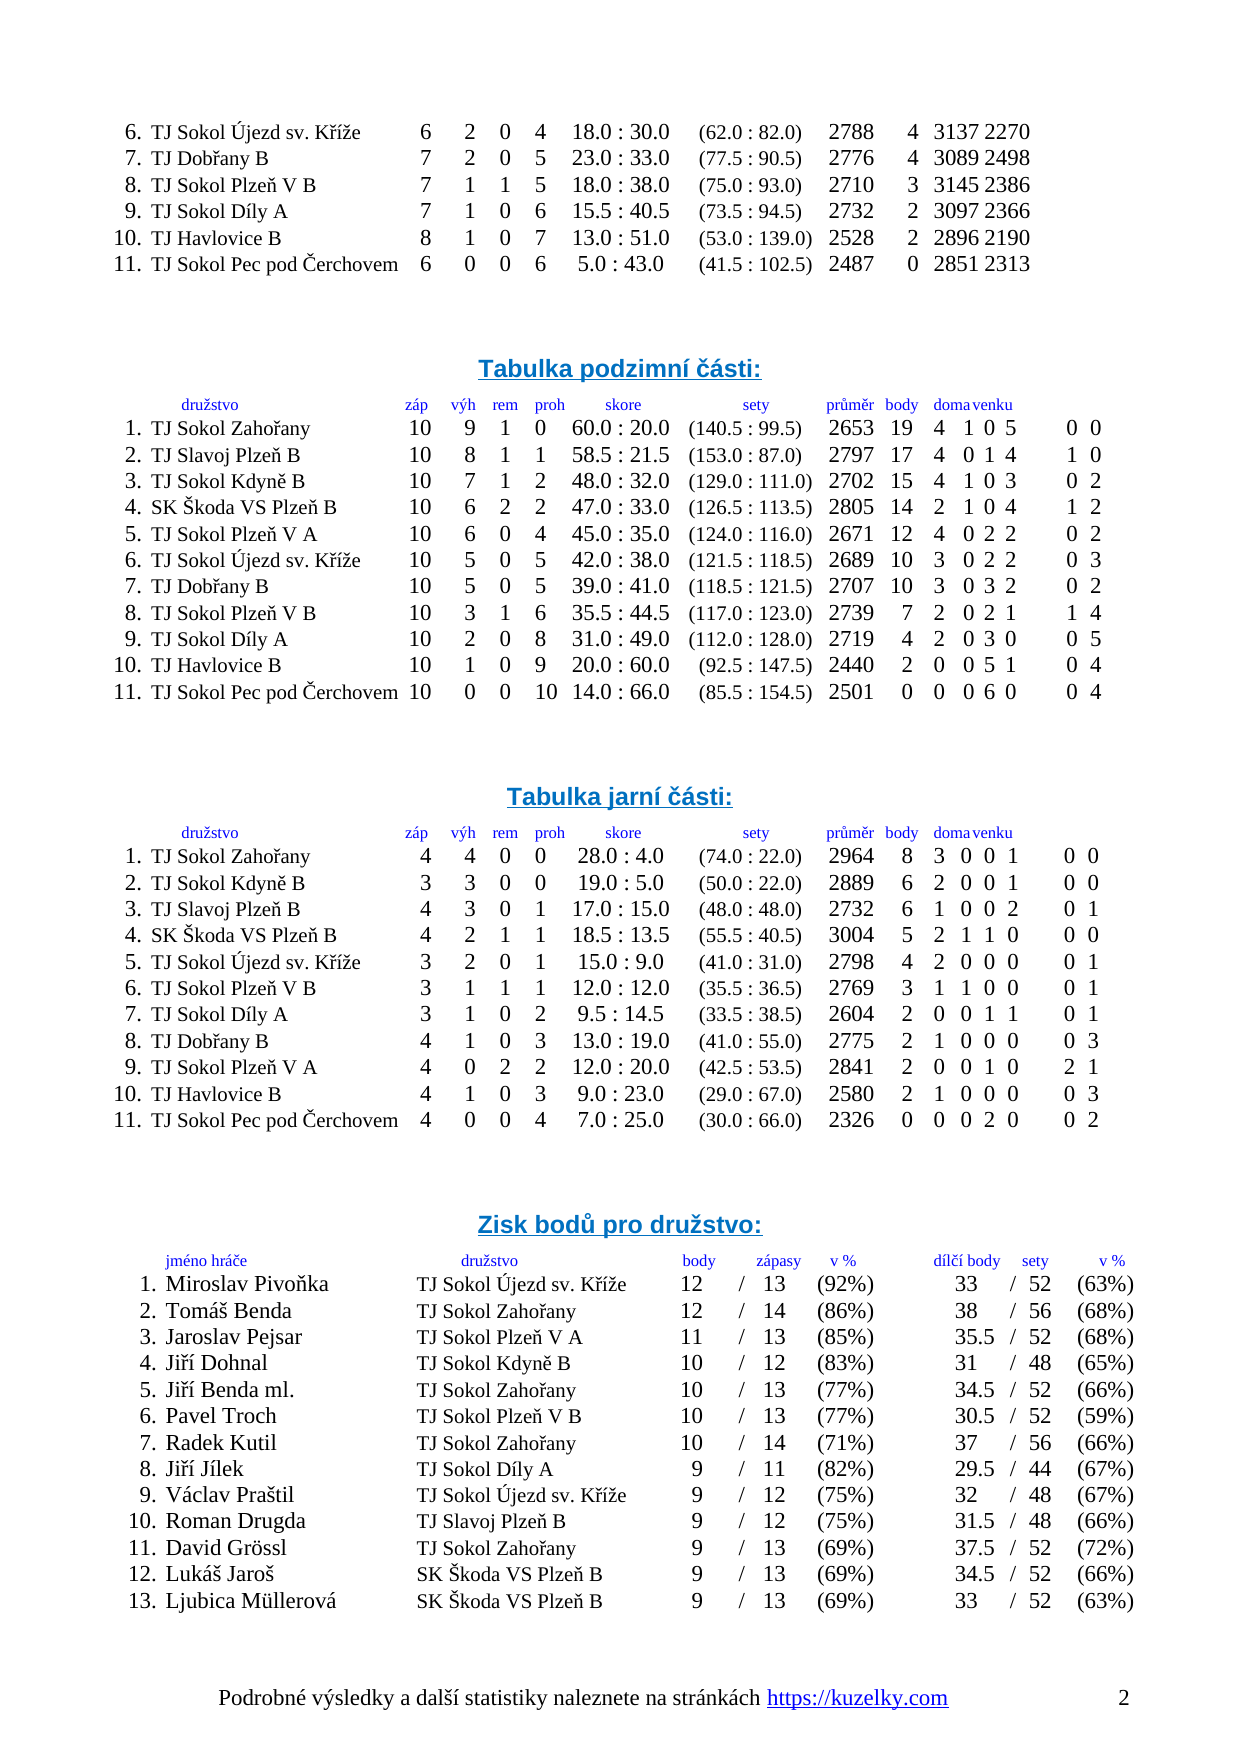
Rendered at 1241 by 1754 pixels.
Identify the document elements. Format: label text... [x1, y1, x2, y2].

text 11. David Grössl TJ Sokol Zahořany 9 / 13 (69%) 37.5 / 52 (72%) [106, 1534, 1134, 1560]
text 2. TJ Sokol Kdyně B 3 3 0 0 19.0 : 5.0 (50.0 : 22.0) 2889 6 2 0 0 1 0 0 [106, 869, 1134, 895]
text 3. Jaroslav Pejsar TJ Sokol Plzeň V A 11 / 13 (85%) 35.5 / 52 (68%) [106, 1323, 1134, 1349]
text 10. TJ Havlovice B 10 1 0 9 20.0 : 60.0 (92.5 : 147.5) 2440 2 0 0 5 1 0 4 [106, 652, 1134, 678]
text 8. TJ Sokol Plzeň V B 7 1 1 5 18.0 : 38.0 (75.0 : 93.0) 2710 3 3145 2386 [106, 171, 1134, 197]
text 6. Pavel Troch TJ Sokol Plzeň V B 10 / 13 (77%) 30.5 / 52 (59%) [106, 1402, 1134, 1428]
text 7. TJ Dobřany B 7 2 0 5 23.0 : 33.0 (77.5 : 90.5) 2776 4 3089 2498 [106, 144, 1134, 171]
text 3. TJ Sokol Kdyně B 10 7 1 2 48.0 : 32.0 (129.0 : 111.0) 2702 15 4 1 0 3 0 2 [106, 467, 1134, 493]
text 5. TJ Sokol Plzeň V A 10 6 0 4 45.0 : 35.0 (124.0 : 116.0) 2671 12 4 0 2 2 0 2 [106, 520, 1134, 546]
text 12. Lukáš Jaroš SK Škoda VS Plzeň B 9 / 13 (69%) 34.5 / 52 (66%) [106, 1560, 1134, 1587]
text 1. TJ Sokol Zahořany 4 4 0 0 28.0 : 4.0 (74.0 : 22.0) 2964 8 3 0 0 1 0 0 [106, 842, 1134, 869]
text družstvo záp výh rem proh skore sety průměr body doma venku [106, 395, 1134, 414]
text Zisk bodů pro družstvo: [94, 1210, 1145, 1239]
text 5. TJ Sokol Újezd sv. Kříže 3 2 0 1 15.0 : 9.0 (41.0 : 31.0) 2798 4 2 0 0 0 0 1 [106, 948, 1134, 974]
text 9. TJ Sokol Díly A 7 1 0 6 15.5 : 40.5 (73.5 : 94.5) 2732 2 3097 2366 [106, 197, 1134, 223]
text 4. SK Škoda VS Plzeň B 10 6 2 2 47.0 : 33.0 (126.5 : 113.5) 2805 14 2 1 0 4 1 2 [106, 493, 1134, 520]
text 7. TJ Dobřany B 10 5 0 5 39.0 : 41.0 (118.5 : 121.5) 2707 10 3 0 3 2 0 2 [106, 572, 1134, 599]
text 8. Jiří Jílek TJ Sokol Díly A 9 / 11 (82%) 29.5 / 44 (67%) [106, 1455, 1134, 1481]
text 4. Jiří Dohnal TJ Sokol Kdyně B 10 / 12 (83%) 31 / 48 (65%) [106, 1349, 1134, 1376]
text 11. TJ Sokol Pec pod Čerchovem 4 0 0 4 7.0 : 25.0 (30.0 : 66.0) 2326 0 0 0 2 0 0 2 [106, 1106, 1134, 1132]
text 7. TJ Sokol Díly A 3 1 0 2 9.5 : 14.5 (33.5 : 38.5) 2604 2 0 0 1 1 0 1 [106, 1001, 1134, 1027]
text 8. TJ Sokol Plzeň V B 10 3 1 6 35.5 : 44.5 (117.0 : 123.0) 2739 7 2 0 2 1 1 4 [106, 599, 1134, 625]
text 2. TJ Slavoj Plzeň B 10 8 1 1 58.5 : 21.5 (153.0 : 87.0) 2797 17 4 0 1 4 1 0 [106, 441, 1134, 467]
text Tabulka podzimní části: [94, 354, 1145, 383]
text 8. TJ Dobřany B 4 1 0 3 13.0 : 19.0 (41.0 : 55.0) 2775 2 1 0 0 0 0 3 [106, 1027, 1134, 1053]
text 11. TJ Sokol Pec pod Čerchovem 6 0 0 6 5.0 : 43.0 (41.5 : 102.5) 2487 0 2851 2313 [106, 250, 1134, 276]
text 10. TJ Havlovice B 8 1 0 7 13.0 : 51.0 (53.0 : 139.0) 2528 2 2896 2190 [106, 223, 1134, 250]
text družstvo záp výh rem proh skore sety průměr body doma venku [106, 823, 1134, 842]
text 10. TJ Havlovice B 4 1 0 3 9.0 : 23.0 (29.0 : 67.0) 2580 2 1 0 0 0 0 3 [106, 1079, 1134, 1106]
text 6. TJ Sokol Újezd sv. Kříže 6 2 0 4 18.0 : 30.0 (62.0 : 82.0) 2788 4 3137 2270 [106, 118, 1134, 144]
text 3. TJ Slavoj Plzeň B 4 3 0 1 17.0 : 15.0 (48.0 : 48.0) 2732 6 1 0 0 2 0 1 [106, 895, 1134, 921]
text 9. Václav Praštil TJ Sokol Újezd sv. Kříže 9 / 12 (75%) 32 / 48 (67%) [106, 1481, 1134, 1508]
text 2. Tomáš Benda TJ Sokol Zahořany 12 / 14 (86%) 38 / 56 (68%) [106, 1297, 1134, 1323]
text 6. TJ Sokol Újezd sv. Kříže 10 5 0 5 42.0 : 38.0 (121.5 : 118.5) 2689 10 3 0 2 2 0 3 [106, 546, 1134, 572]
text 6. TJ Sokol Plzeň V B 3 1 1 1 12.0 : 12.0 (35.5 : 36.5) 2769 3 1 1 0 0 0 1 [106, 974, 1134, 1001]
text jméno hráče družstvo body zápasy v % dílčí body sety v % [106, 1251, 1134, 1270]
text Tabulka jarní části: [94, 782, 1145, 811]
text 7. Radek Kutil TJ Sokol Zahořany 10 / 14 (71%) 37 / 56 (66%) [106, 1428, 1134, 1455]
text 9. TJ Sokol Díly A 10 2 0 8 31.0 : 49.0 (112.0 : 128.0) 2719 4 2 0 3 0 0 5 [106, 625, 1134, 652]
text 1. Miroslav Pivoňka TJ Sokol Újezd sv. Kříže 12 / 13 (92%) 33 / 52 (63%) [106, 1270, 1134, 1297]
text 13. Ljubica Müllerová SK Škoda VS Plzeň B 9 / 13 (69%) 33 / 52 (63%) [106, 1587, 1134, 1613]
text 9. TJ Sokol Plzeň V A 4 0 2 2 12.0 : 20.0 (42.5 : 53.5) 2841 2 0 0 1 0 2 1 [106, 1053, 1134, 1079]
text 10. Roman Drugda TJ Slavoj Plzeň B 9 / 12 (75%) 31.5 / 48 (66%) [106, 1508, 1134, 1534]
text 11. TJ Sokol Pec pod Čerchovem 10 0 0 10 14.0 : 66.0 (85.5 : 154.5) 2501 0 0 0 6 0 0 4 [106, 678, 1134, 704]
text 1. TJ Sokol Zahořany 10 9 1 0 60.0 : 20.0 (140.5 : 99.5) 2653 19 4 1 0 5 0 0 [106, 414, 1134, 441]
text 5. Jiří Benda ml. TJ Sokol Zahořany 10 / 13 (77%) 34.5 / 52 (66%) [106, 1376, 1134, 1402]
text 4. SK Škoda VS Plzeň B 4 2 1 1 18.5 : 13.5 (55.5 : 40.5) 3004 5 2 1 1 0 0 0 [106, 921, 1134, 948]
